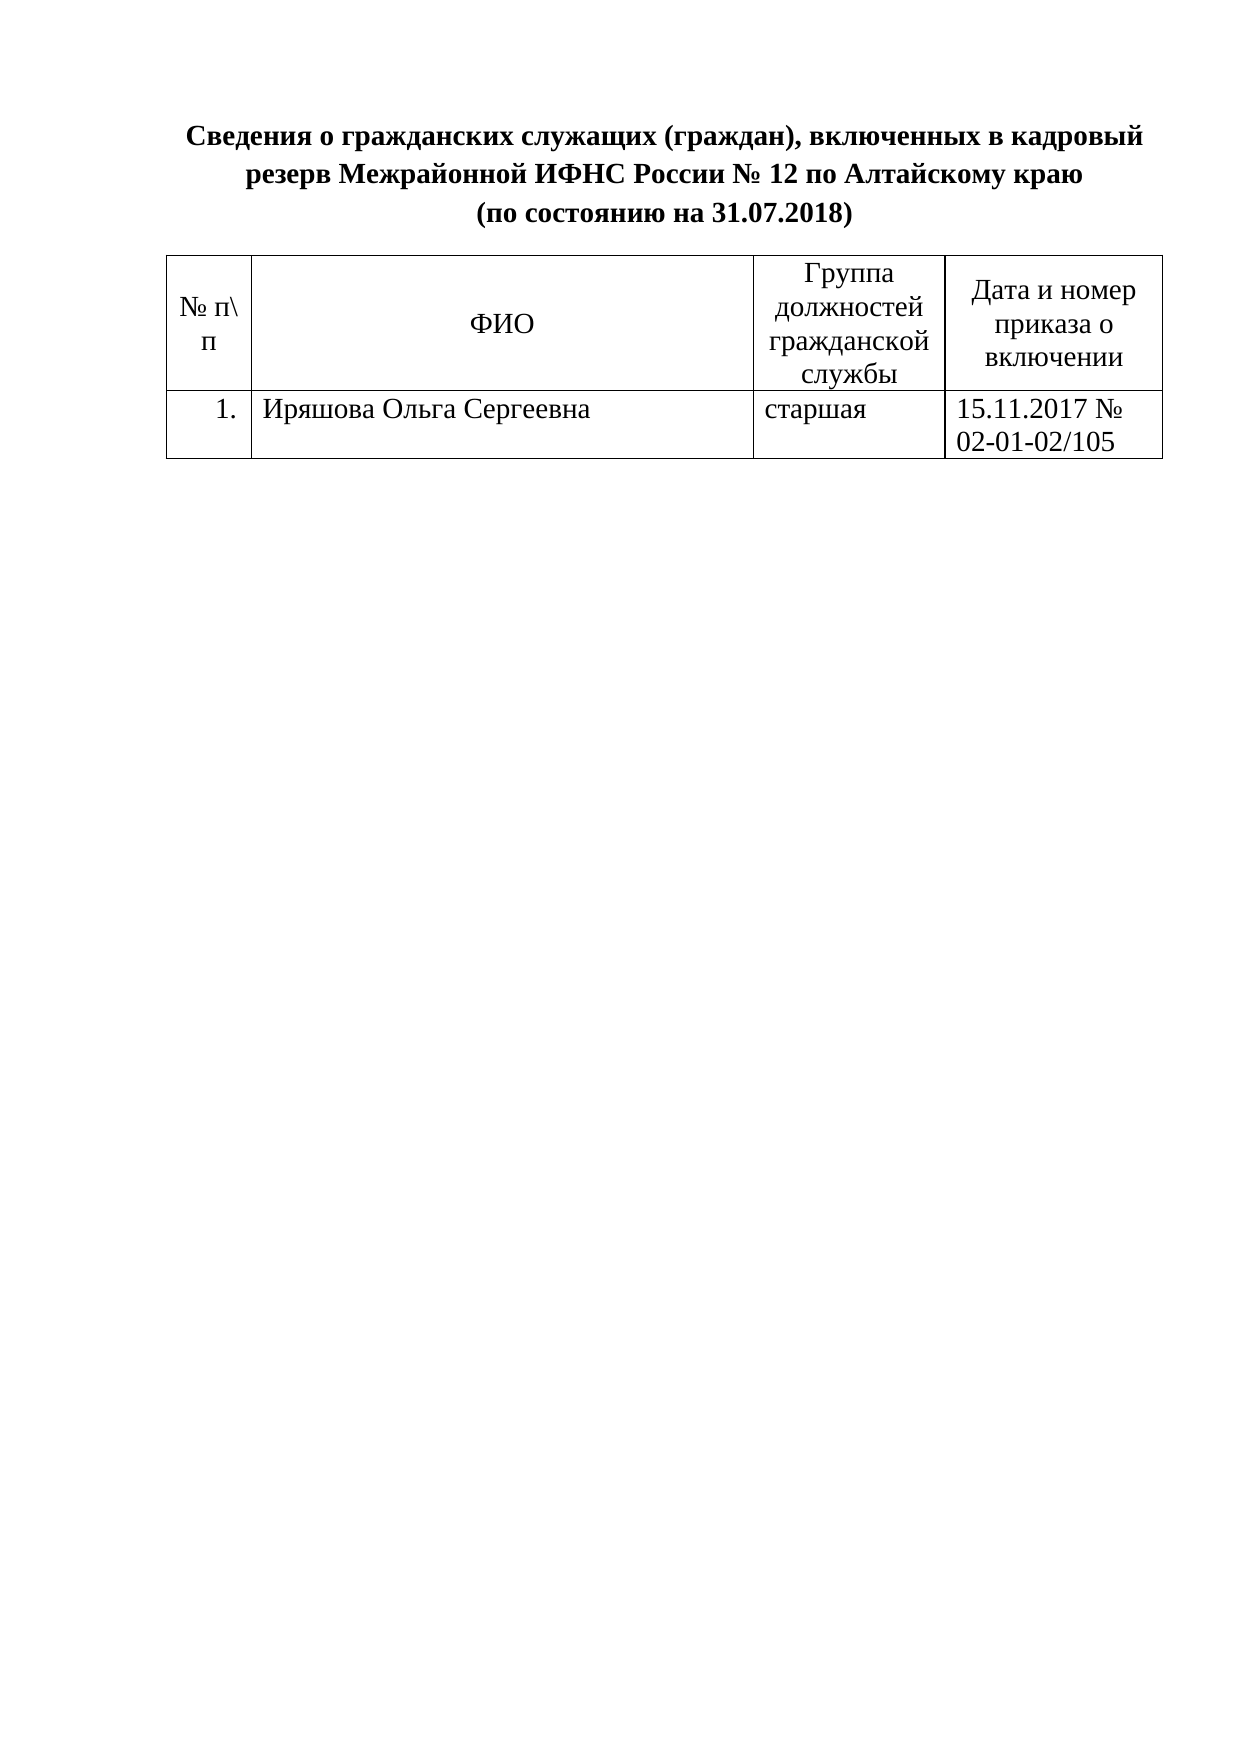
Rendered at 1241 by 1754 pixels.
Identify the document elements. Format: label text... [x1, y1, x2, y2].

table_cell 15.11.2017 № 02-01-02/105 [946, 391, 1162, 458]
table_cell старшая [754, 391, 944, 458]
table_header № п\п [167, 256, 251, 390]
table_cell Иряшова Ольга Сергеевна [252, 391, 753, 458]
table_header Группа должностей гражданской службы [754, 256, 944, 390]
table_header Дата и номер приказа о включении [946, 256, 1162, 390]
table_header ФИО [252, 256, 753, 390]
table_cell [167, 391, 251, 458]
text Сведения о гражданских служащих (граждан), включенных в кадровый резерв Межрайонной ИФНС России № 12 по Алтайскому краю (по состоянию на 31.07.2018) [177, 118, 1152, 229]
